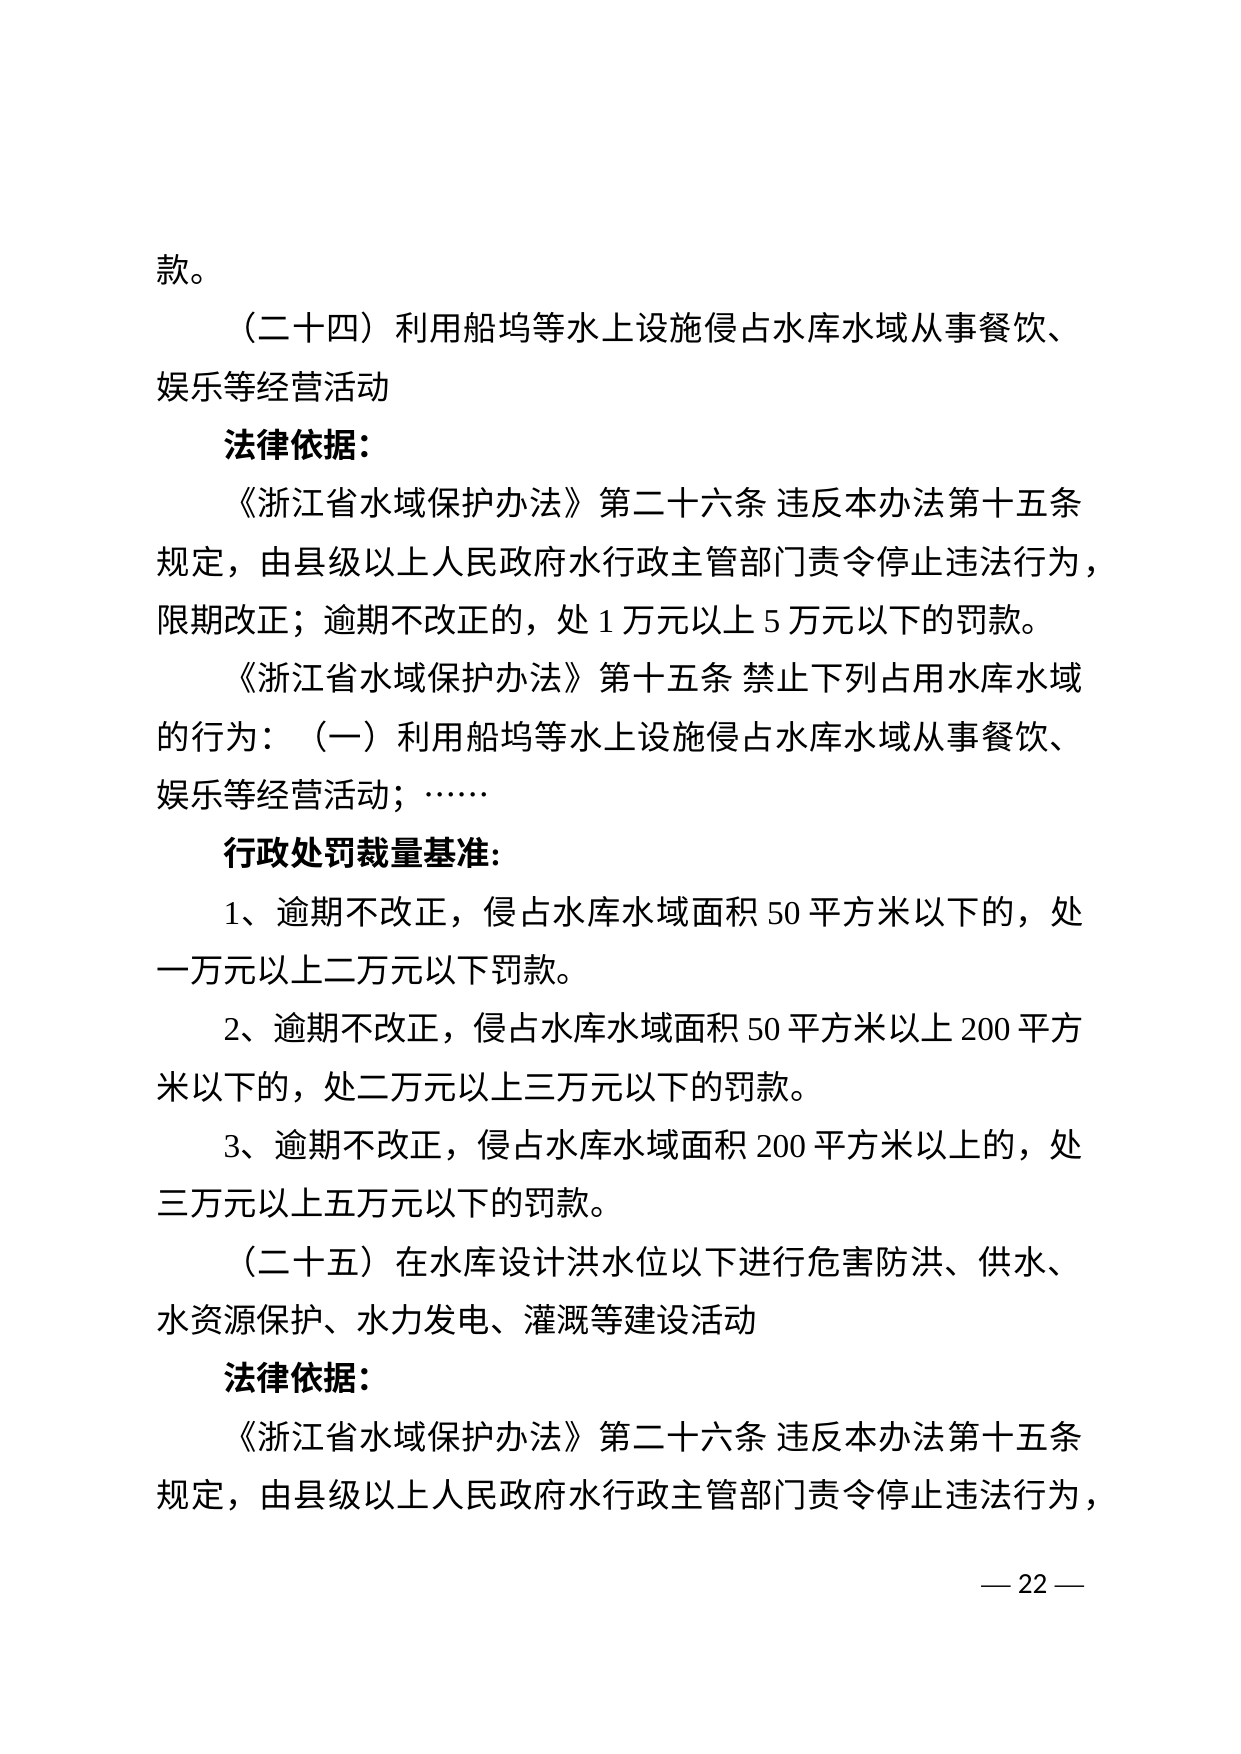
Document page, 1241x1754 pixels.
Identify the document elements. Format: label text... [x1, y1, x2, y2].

text （二十四）利用船坞等水上设施侵占水库水域从事餐饮、娱乐等经营活动 [157, 294, 1084, 411]
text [157, 1402, 1084, 1519]
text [157, 236, 1084, 294]
text 3、逾期不改正，侵占水库水域面积200平方米以上的，处三万元以上五万元以下的罚款。 [157, 1111, 1084, 1227]
text 1、逾期不改正，侵占水库水域面积50平方米以下的，处一万元以上二万元以下罚款。 [157, 877, 1084, 994]
text 行政处罚裁量基准: [157, 819, 1084, 877]
text 《浙江省水域保护办法》第二十六条 违反本办法第十五条规定，由县级以上人民政府水行政主管部门责令停止违法行为，限期改正；逾期不改正的，处 1 万元以上 5 万元以下的罚款。 [157, 469, 1084, 644]
text 2、逾期不改正，侵占水库水域面积50平方米以上200平方米以下的，处二万元以上三万元以下的罚款。 [157, 994, 1084, 1111]
text 《浙江省水域保护办法》第十五条 禁止下列占用水库水域的行为：（一）利用船坞等水上设施侵占水库水域从事餐饮、娱乐等经营活动；…… [157, 644, 1084, 819]
text 法律依据： [157, 411, 1084, 469]
text 法律依据： [157, 1344, 1084, 1402]
text （二十五）在水库设计洪水位以下进行危害防洪、供水、水资源保护、水力发电、灌溉等建设活动 [157, 1227, 1084, 1344]
